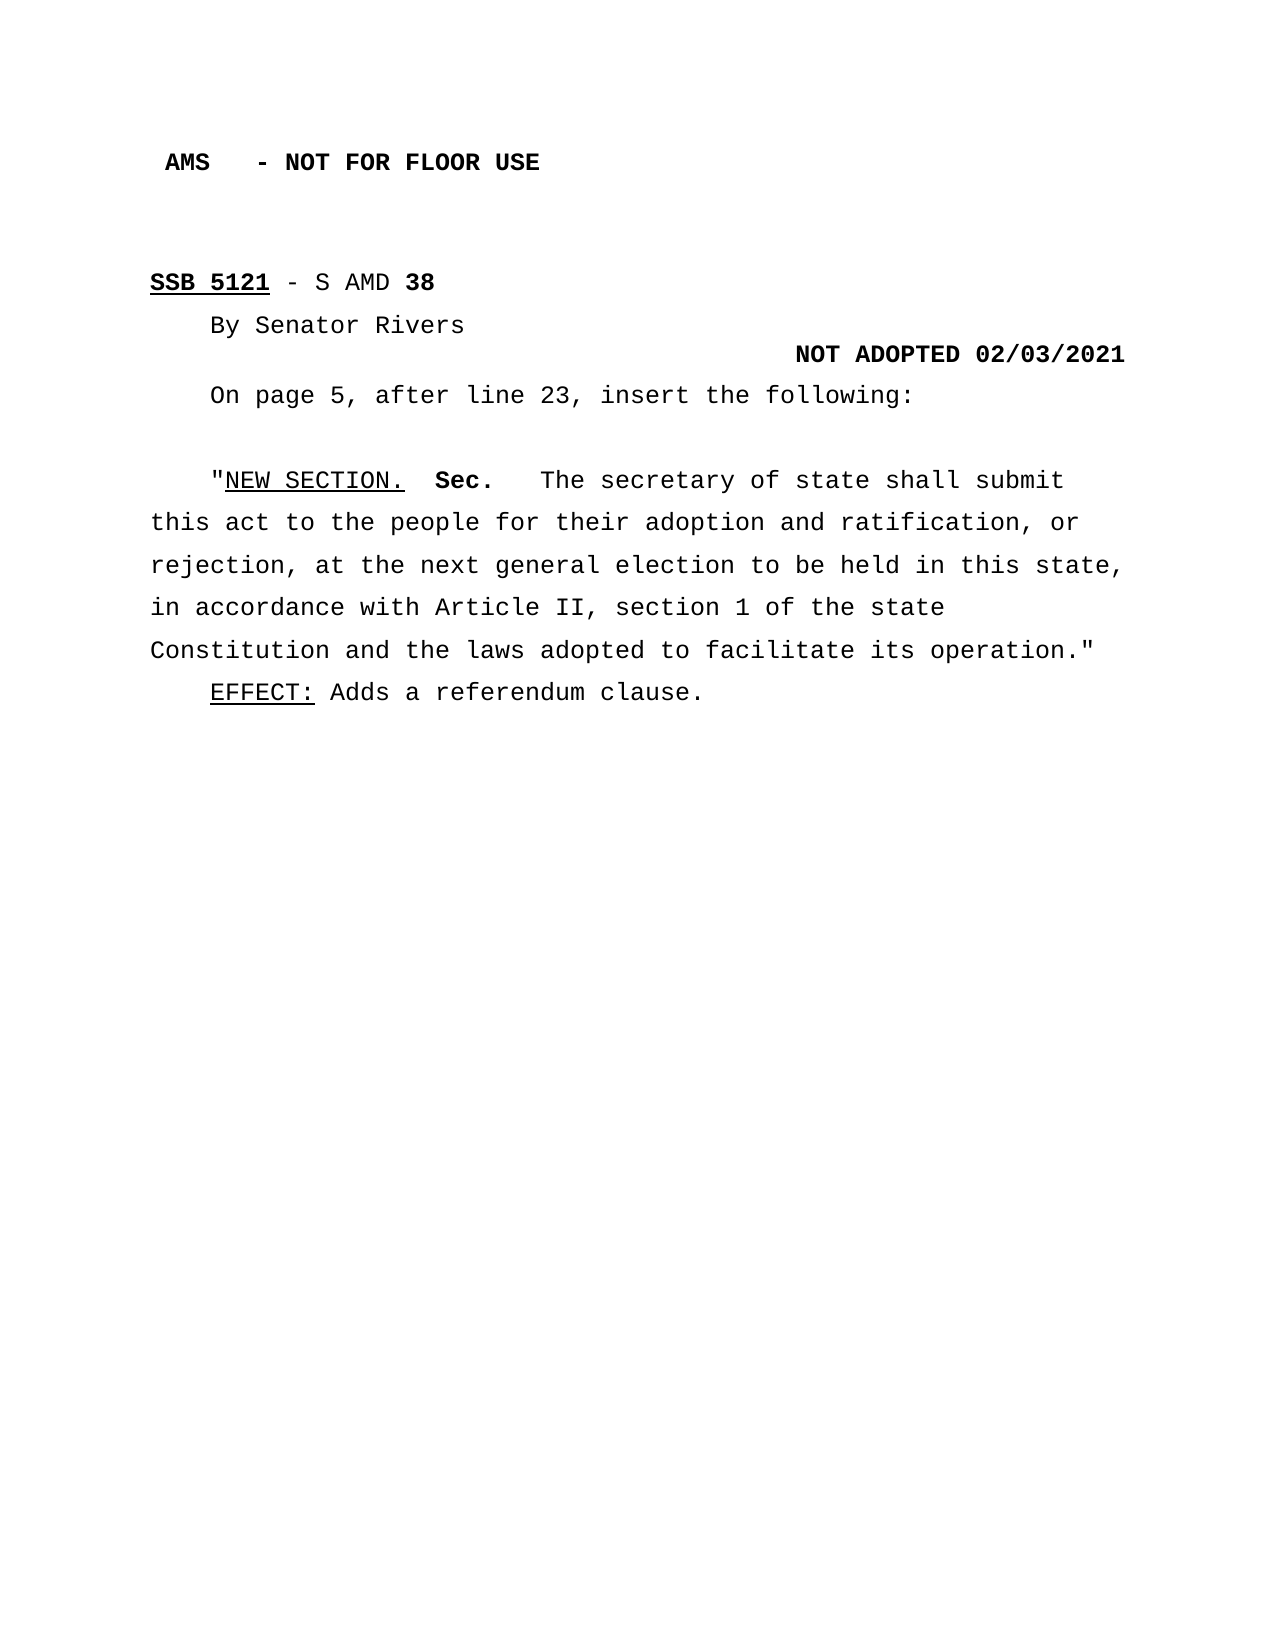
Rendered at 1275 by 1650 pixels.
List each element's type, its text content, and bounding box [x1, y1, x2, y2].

text EFFECT: Adds a referendum clause. [150, 667, 1125, 709]
text On page 5, after line 23, insert the following: [150, 370, 1125, 412]
text SSB 5121 - S AMD 38 [150, 257, 1125, 299]
text AMS - NOT FOR FLOOR USE [150, 150, 1125, 178]
text NOT ADOPTED 02/03/2021 [150, 342, 1125, 370]
text "NEW SECTION. Sec. The secretary of state shall submit this act to the people for their adoption and ratification, or rejection, at the next general election to be held in this state, in accordance with Article II, section 1 of the state Constitution and the laws adopted to facilitate its operation." [150, 454, 1125, 667]
text By Senator Rivers [150, 299, 1125, 342]
